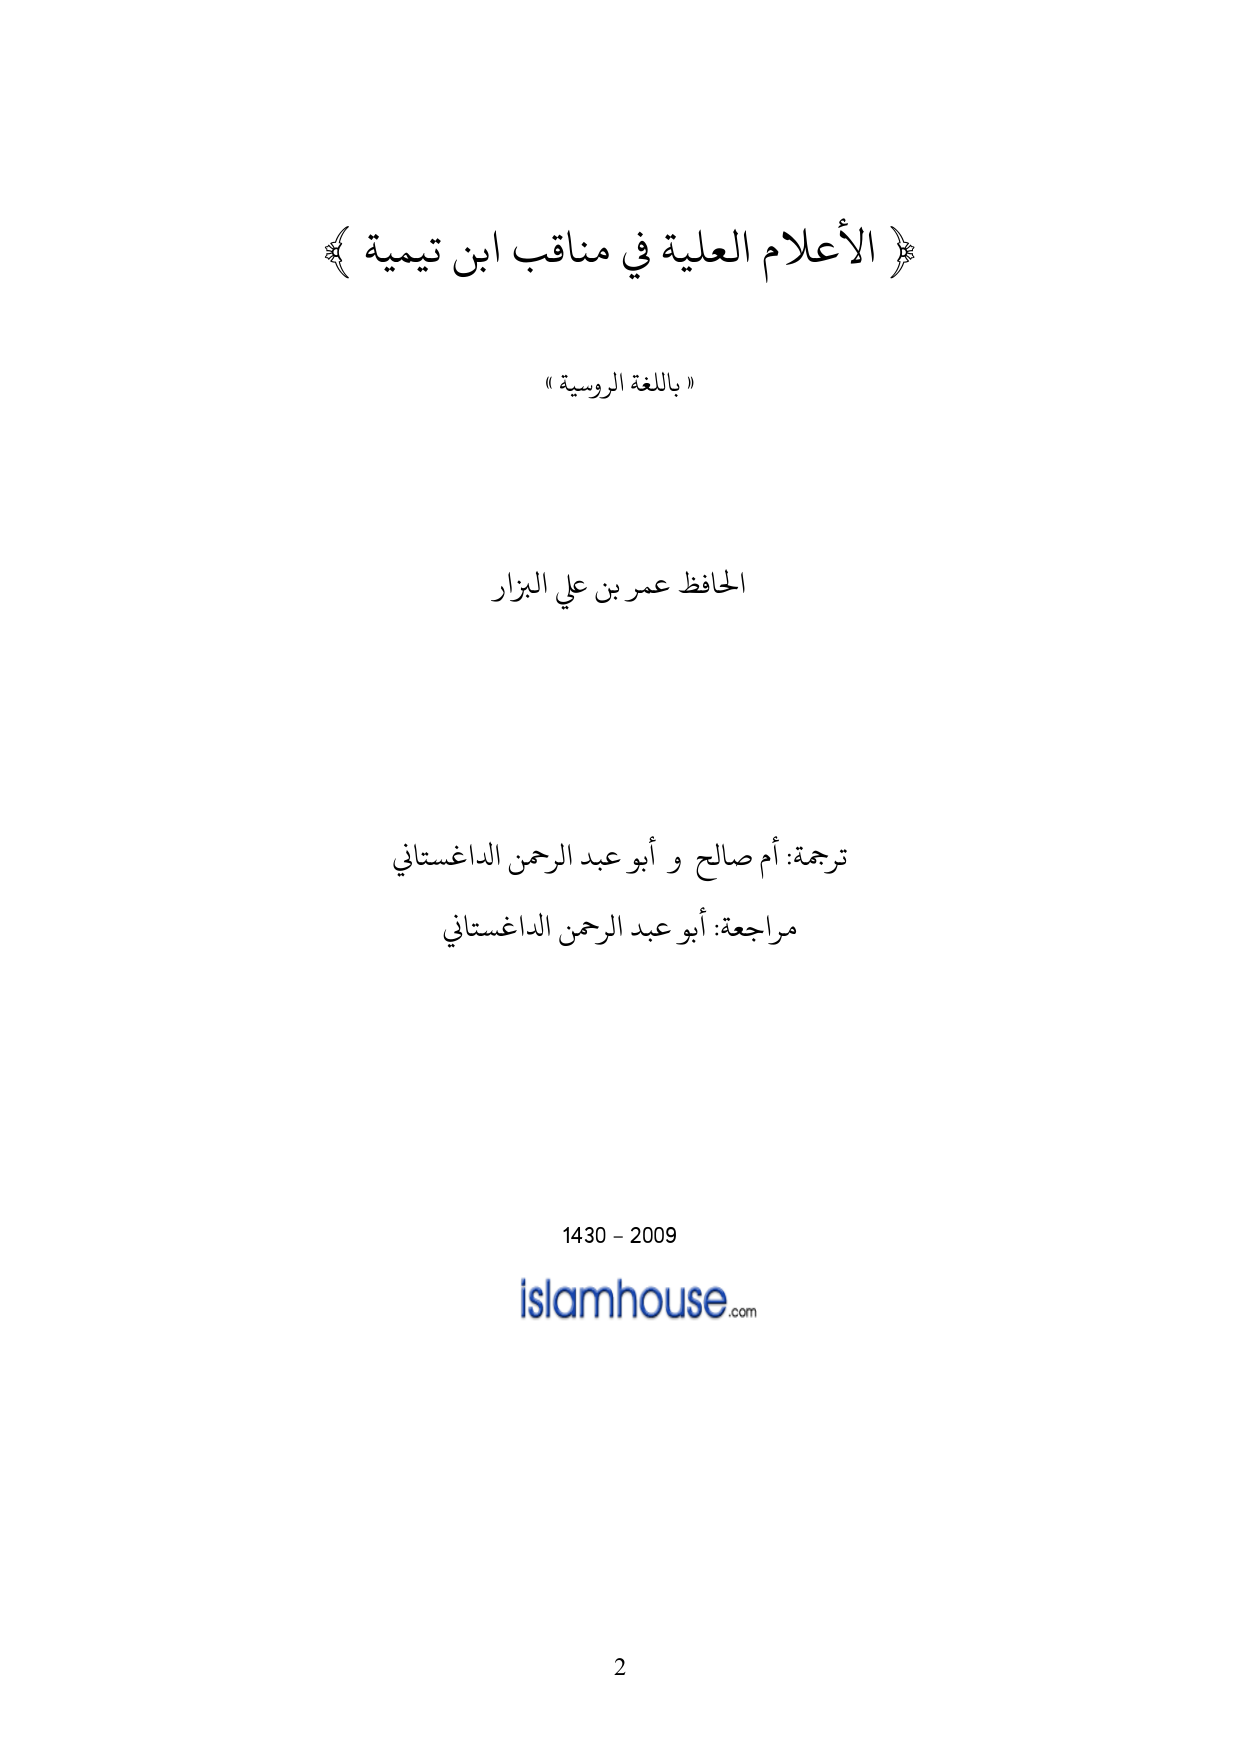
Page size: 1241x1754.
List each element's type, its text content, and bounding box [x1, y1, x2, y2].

text « باللغة الروسية » [187, 359, 1053, 408]
text ﴿ الأعلام العلية في مناقب ابن تيمية ﴾ [187, 206, 1053, 291]
text 2009 - 1430 [187, 1211, 1053, 1260]
text ترجمة: أم صالح و أبو عبد الرحمن الداغستاني [187, 828, 1053, 884]
text مراجعة: أبو عبد الرحمن الداغستاني [187, 899, 1053, 956]
text الحافظ عمر بن علي البزار [187, 556, 1053, 613]
picture [520, 1275, 758, 1322]
